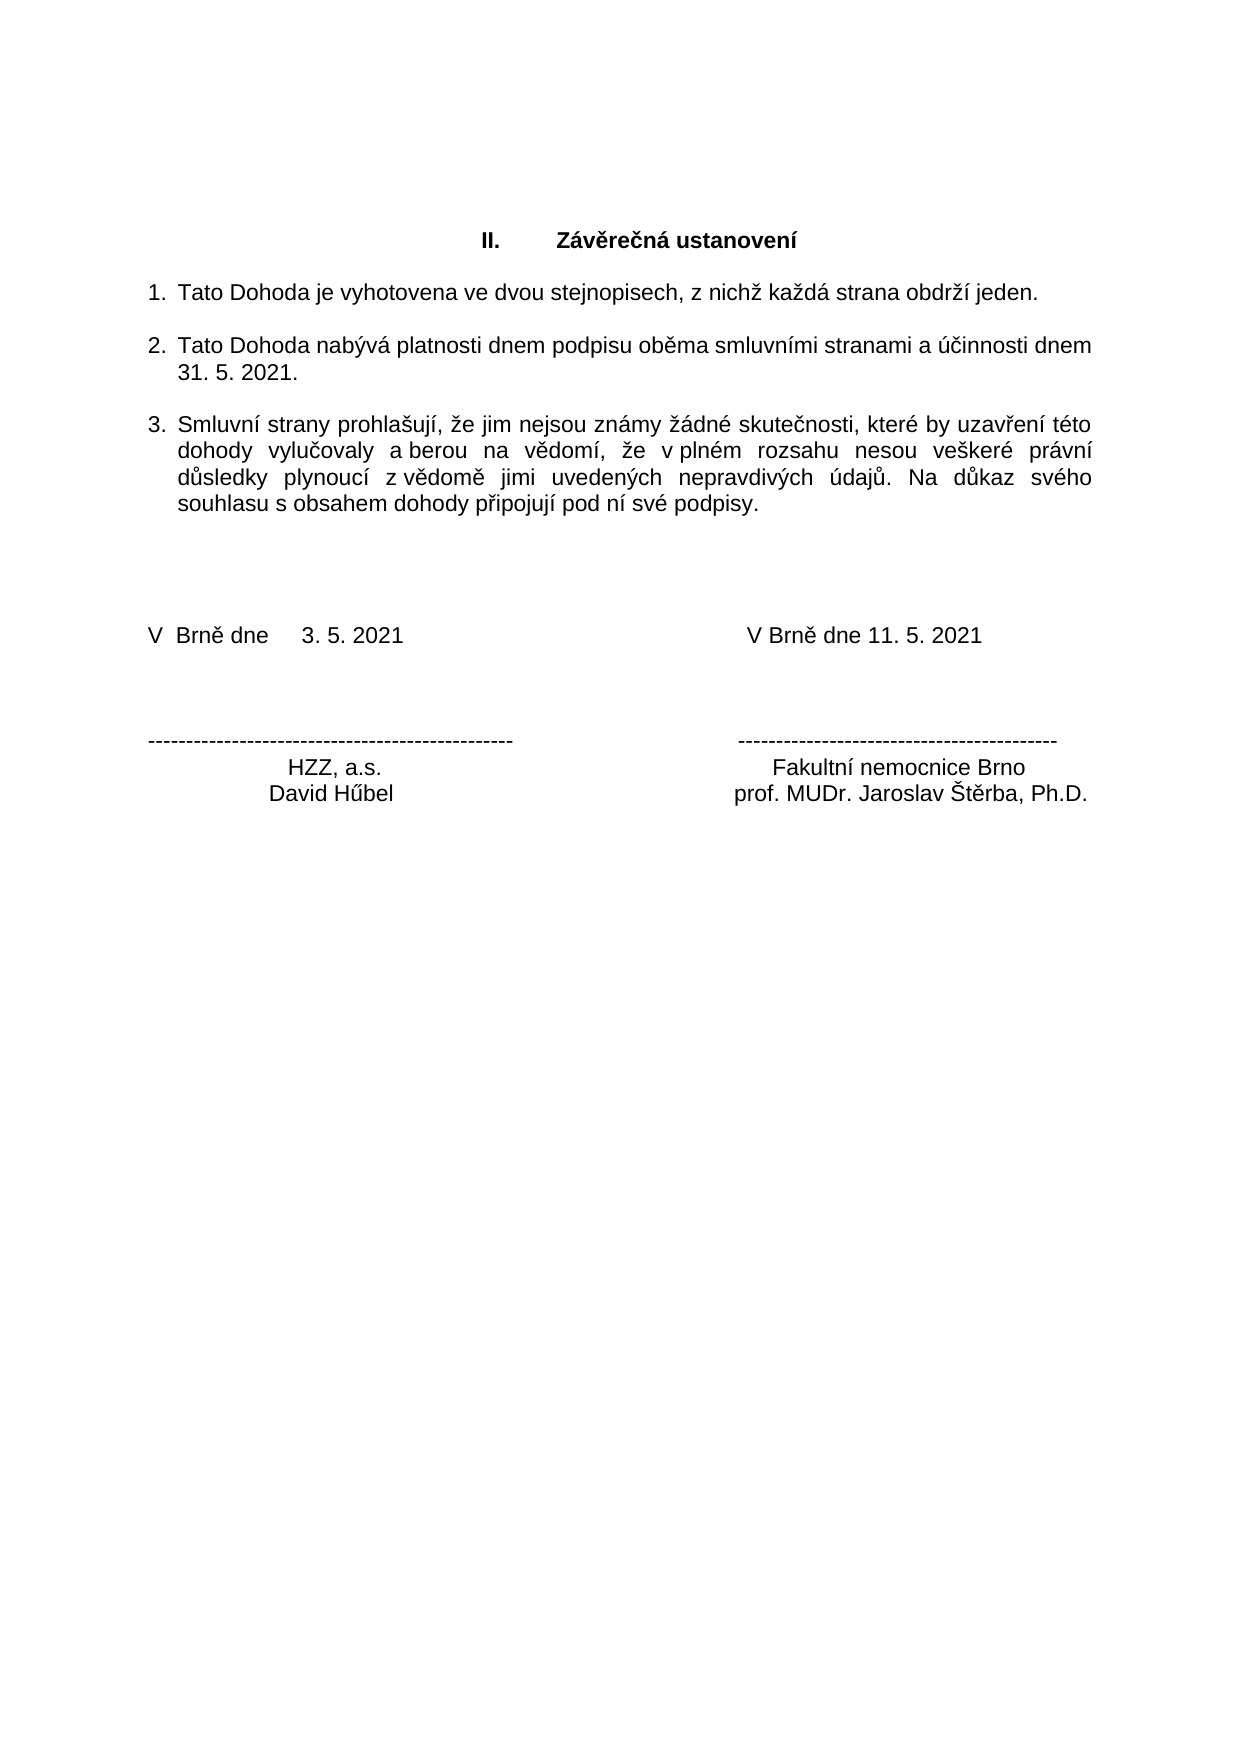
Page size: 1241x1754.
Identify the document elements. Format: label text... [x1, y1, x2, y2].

list Tato Dohoda je vyhotovena ve dvou stejnopisech, z nichž každá strana obdrží jeden. [148, 279, 1093, 306]
text David Hűbel prof. MUDr. Jaroslav Štěrba, Ph.D. [148, 780, 1093, 806]
list Smluvní strany prohlašují, že jim nejsou známy žádné skutečnosti, které by uzavření této dohody vylučovaly a berou na vědomí, že v plném rozsahu nesou veškeré právní důsledky plynoucí z vědomě jimi uvedených nepravdivých údajů. Na důkaz svého souhlasu s obsahem dohody připojují pod ní své podpisy. [148, 411, 1093, 517]
text V Brně dne 3. 5. 2021 V Brně dne 11. 5. 2021 [148, 622, 1093, 648]
text ------------------------------------------------ ------------------------------------------ [148, 727, 1093, 754]
list Závěrečná ustanovení [185, 227, 1093, 253]
text HZZ, a.s. Fakultní nemocnice Brno [148, 754, 1093, 780]
list Tato Dohoda nabývá platnosti dnem podpisu oběma smluvními stranami a účinnosti dnem 31. 5. 2021. [148, 332, 1093, 385]
